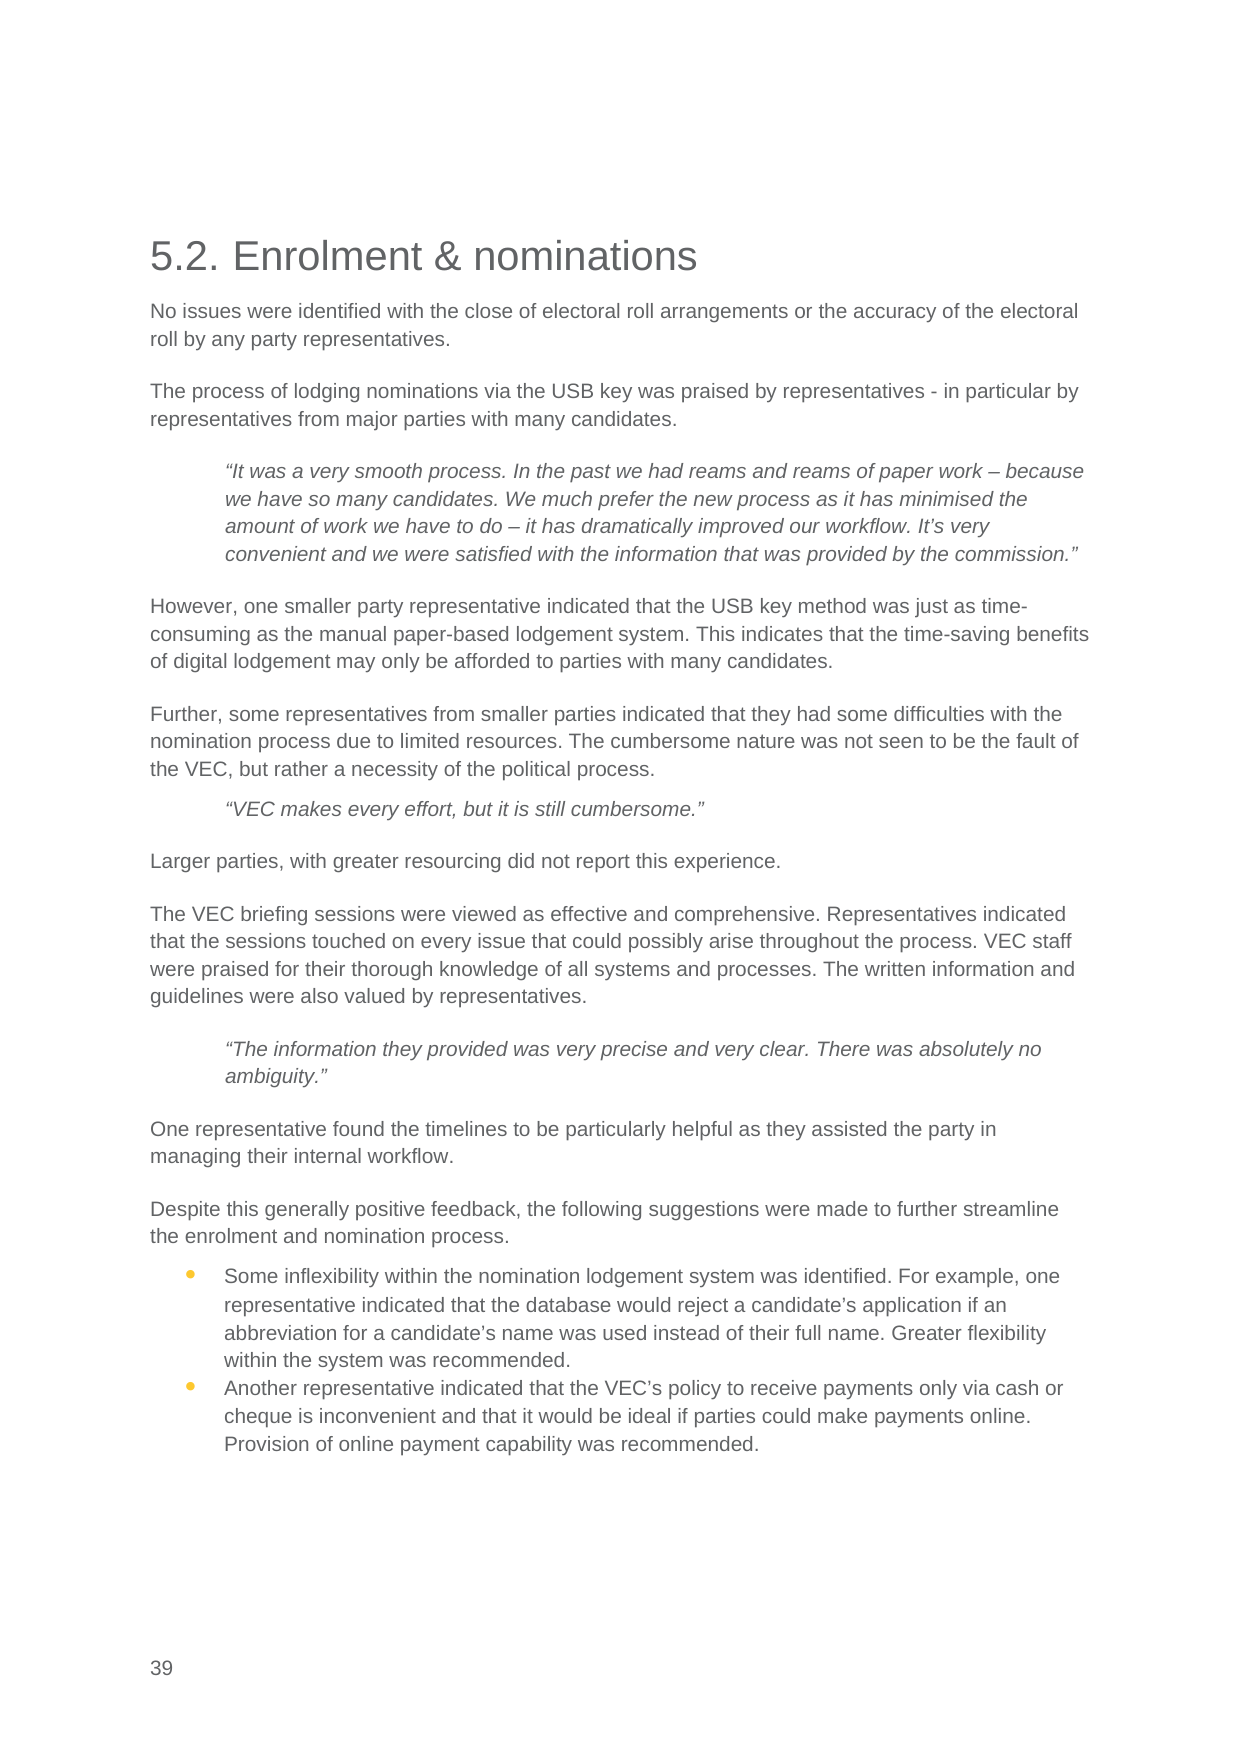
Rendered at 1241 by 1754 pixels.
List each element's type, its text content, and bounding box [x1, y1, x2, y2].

text “It was a very smooth process. In the past we had reams and reams of paper work – because we have so many candidates. We much prefer the new process as it has minimised the amount of work we have to do – it has dramatically improved our workflow. It’s very convenient and we were satisfied with the information that was provided by the commission.” [225, 459, 1090, 566]
text Despite this generally positive feedback, the following suggestions were made to further streamline the enrolment and nomination process. [150, 1197, 1090, 1248]
text Further, some representatives from smaller parties indicated that they had some difficulties with the nomination process due to limited resources. The cumbersome nature was not seen to be the fault of the VEC, but rather a necessity of the political process. [150, 702, 1090, 781]
text The VEC briefing sessions were viewed as effective and comprehensive. Representatives indicated that the sessions touched on every issue that could possibly arise throughout the process. VEC staff were praised for their thorough knowledge of all systems and processes. The written information and guidelines were also valued by representatives. [150, 902, 1090, 1008]
list Another representative indicated that the VEC’s policy to receive payments only via cash or cheque is inconvenient and that it would be ideal if parties could make payments online. Provision of online payment capability was recommended. [186, 1375, 1090, 1455]
subtitle Enrolment & nominations [150, 232, 1090, 280]
text “VEC makes every effort, but it is still cumbersome.” [225, 797, 1090, 821]
list Some inflexibility within the nomination lodgement system was identified. For example, one representative indicated that the database would reject a candidate’s application if an abbreviation for a candidate’s name was used instead of their full name. Greater flexibility within the system was recommended. [186, 1264, 1090, 1372]
text Larger parties, with greater resourcing did not report this experience. [150, 849, 1090, 873]
text “The information they provided was very precise and very clear. There was absolutely no ambiguity.” [225, 1037, 1090, 1088]
text One representative found the timelines to be particularly helpful as they assisted the party in managing their internal workflow. [150, 1117, 1090, 1168]
text The process of lodging nominations via the USB key was praised by representatives - in particular by representatives from major parties with many candidates. [150, 379, 1090, 431]
text However, one smaller party representative indicated that the USB key method was just as time-consuming as the manual paper-based lodgement system. This indicates that the time-saving benefits of digital lodgement may only be afforded to parties with many candidates. [150, 594, 1090, 673]
text No issues were identified with the close of electoral roll arrangements or the accuracy of the electoral roll by any party representatives. [150, 299, 1090, 351]
